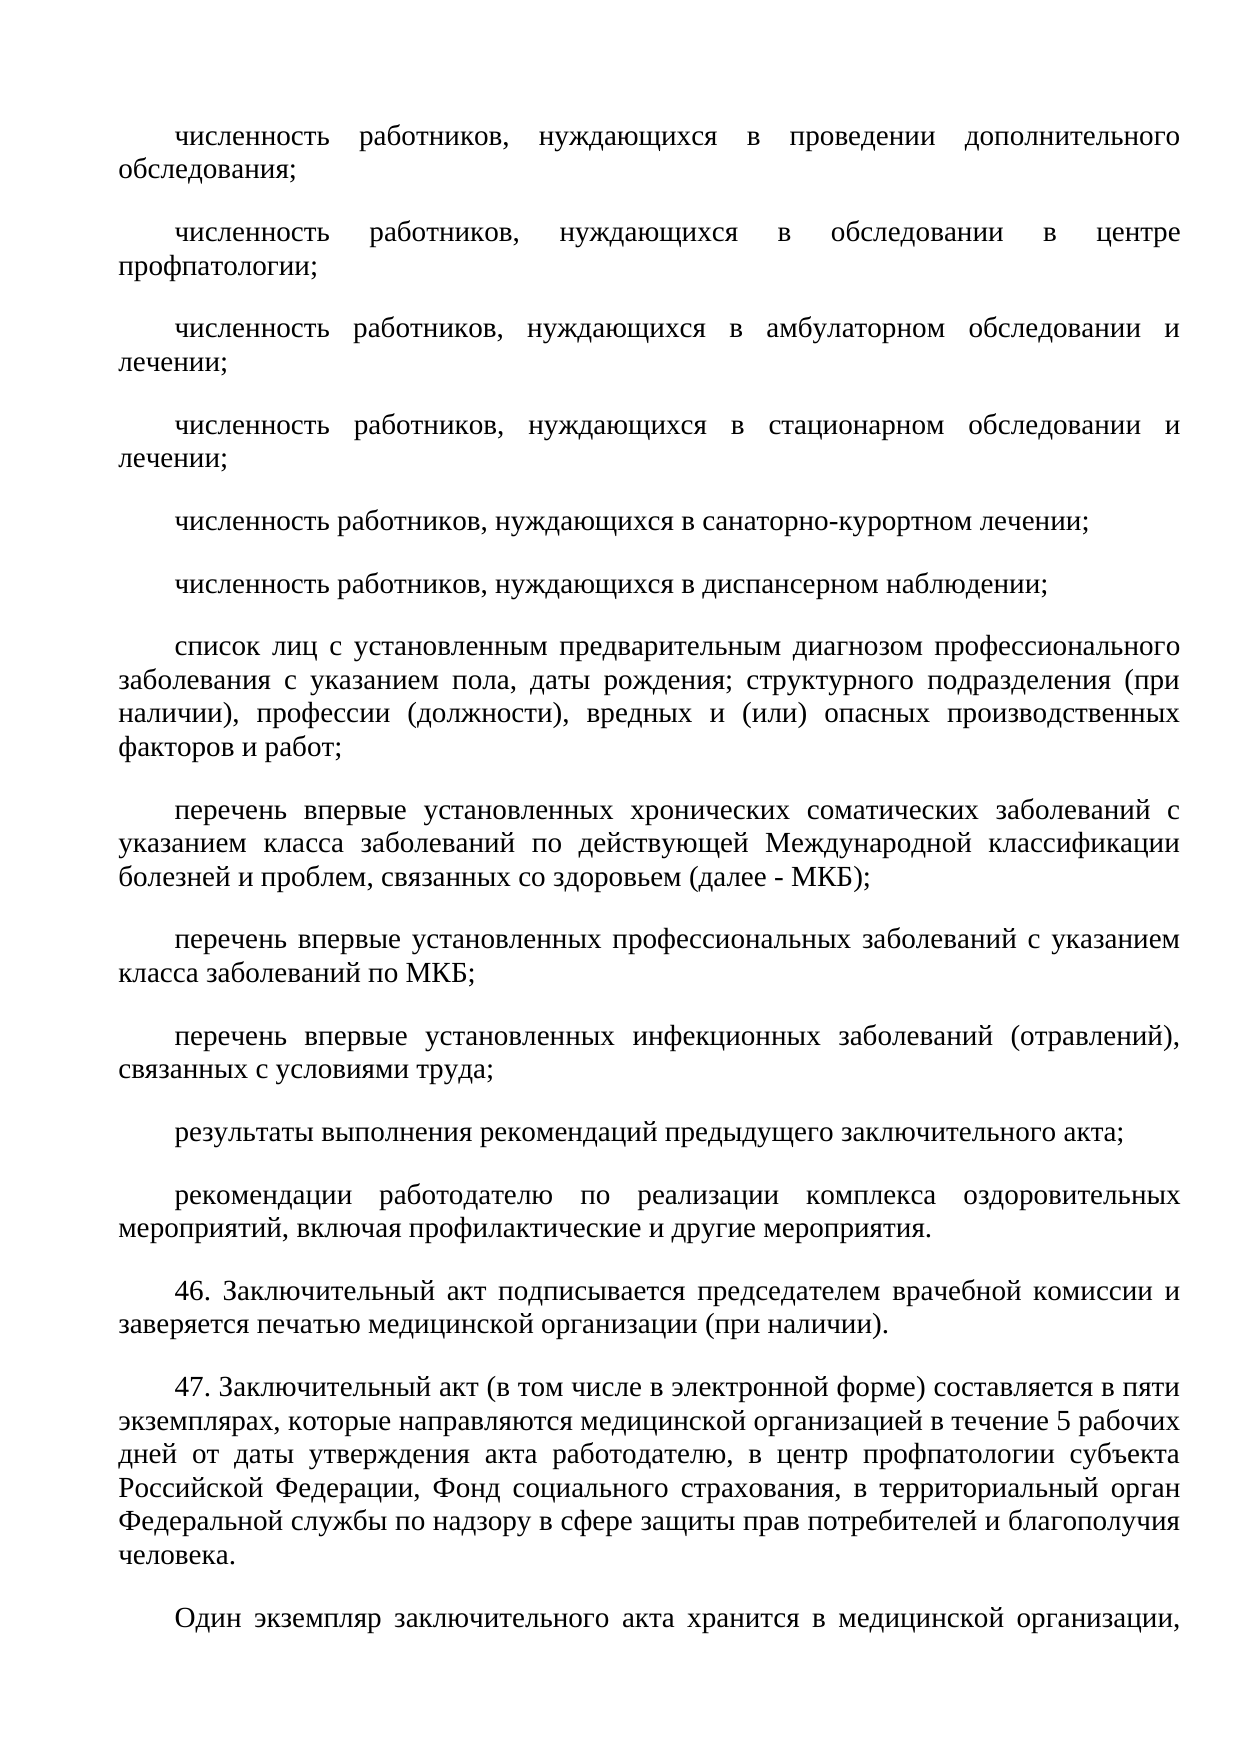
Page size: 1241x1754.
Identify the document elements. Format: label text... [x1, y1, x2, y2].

text перечень впервые установленных профессиональных заболеваний с указанием класса заболеваний по МКБ; [118, 922, 1181, 989]
text перечень впервые установленных хронических соматических заболеваний с указанием класса заболеваний по действующей Международной классификации болезней и проблем, связанных со здоровьем (далее - МКБ); [118, 792, 1181, 892]
text рекомендации работодателю по реализации комплекса оздоровительных мероприятий, включая профилактические и другие мероприятия. [118, 1177, 1181, 1244]
text 46. Заключительный акт подписывается председателем врачебной комиссии и заверяется печатью медицинской организации (при наличии). [118, 1273, 1181, 1340]
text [118, 1600, 1181, 1633]
text численность работников, нуждающихся в обследовании в центре профпатологии; [118, 214, 1181, 281]
text перечень впервые установленных инфекционных заболеваний (отравлений), связанных с условиями труда; [118, 1018, 1181, 1085]
text список лиц с установленным предварительным диагнозом профессионального заболевания с указанием пола, даты рождения; структурного подразделения (при наличии), профессии (должности), вредных и (или) опасных производственных факторов и работ; [118, 628, 1181, 763]
text численность работников, нуждающихся в диспансерном наблюдении; [118, 566, 1181, 599]
text численность работников, нуждающихся в амбулаторном обследовании и лечении; [118, 311, 1181, 378]
text численность работников, нуждающихся в стационарном обследовании и лечении; [118, 407, 1181, 474]
text численность работников, нуждающихся в проведении дополнительного обследования; [118, 118, 1181, 185]
text 47. Заключительный акт (в том числе в электронной форме) составляется в пяти экземплярах, которые направляются медицинской организацией в течение 5 рабочих дней от даты утверждения акта работодателю, в центр профпатологии субъекта Российской Федерации, Фонд социального страхования, в территориальный орган Федеральной службы по надзору в сфере защиты прав потребителей и благополучия человека. [118, 1369, 1181, 1571]
text результаты выполнения рекомендаций предыдущего заключительного акта; [118, 1114, 1181, 1148]
text численность работников, нуждающихся в санаторно-курортном лечении; [118, 503, 1181, 537]
